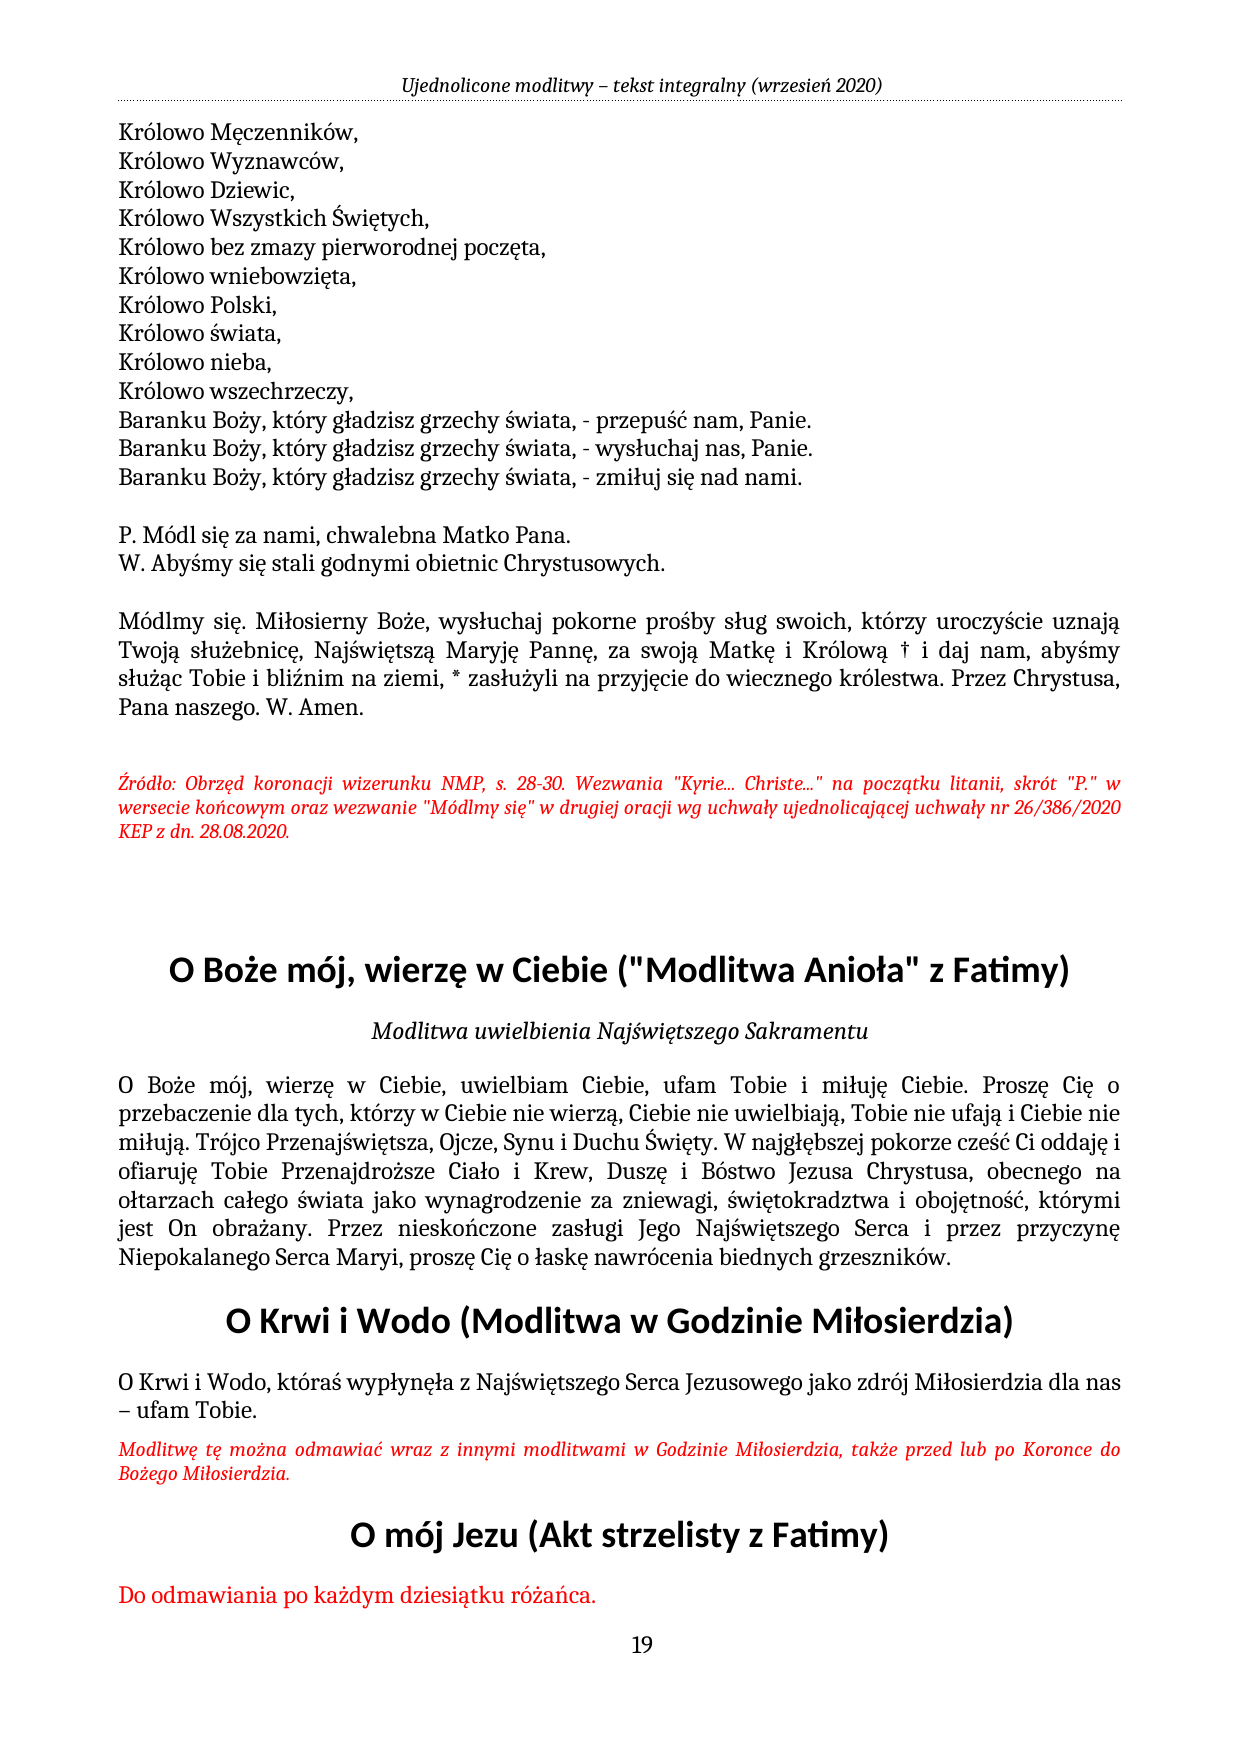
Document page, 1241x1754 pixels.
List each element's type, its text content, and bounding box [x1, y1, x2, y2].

text Źródło: Obrzęd koronacji wizerunku NMP, s. 28-30. Wezwania "Kyrie... Christe..." na początku litanii, skrót "P." w wersecie końcowym oraz wezwanie "Módlmy się" w drugiej oracji wg uchwały ujednolicającej uchwały nr 26/386/2020 KEP z dn. 28.08.2020. [118, 771, 1122, 843]
text Królowo Wszystkich Świętych, [118, 204, 1122, 233]
text O mój Jezu (Akt strzelisty z Fatimy) [118, 1511, 1122, 1556]
text Królowo Wyznawców, [118, 147, 1122, 176]
text Królowo Dziewic, [118, 176, 1122, 204]
text Królowo bez zmazy pierworodnej poczęta, [118, 233, 1122, 262]
text O Boże mój, wierzę w Ciebie ("Modlitwa Anioła" z Fatimy) [118, 946, 1122, 992]
text Królowo nieba, [118, 348, 1122, 377]
text P. Módl się za nami, chwalebna Matko Pana. [118, 521, 1122, 549]
text Modlitwa uwielbienia Najświętszego Sakramentu [118, 1017, 1122, 1046]
text Królowo Męczenników, [118, 118, 1122, 147]
text Módlmy się. Miłosierny Boże, wysłuchaj pokorne prośby sług swoich, którzy uroczyście uznają Twoją służebnicę, Najświętszą Maryję Pannę, za swoją Matkę i Królową † i daj nam, abyśmy służąc Tobie i bliźnim na ziemi, * zasłużyli na przyjęcie do wiecznego królestwa. Przez Chrystusa, Pana naszego. W. Amen. [118, 607, 1122, 722]
text Baranku Boży, który gładzisz grzechy świata, - wysłuchaj nas, Panie. [118, 434, 1122, 463]
text O Krwi i Wodo, któraś wypłynęła z Najświętszego Serca Jezusowego jako zdrój Miłosierdzia dla nas – ufam Tobie. [118, 1368, 1122, 1425]
text Modlitwę tę można odmawiać wraz z innymi modlitwami w Godzinie Miłosierdzia, także przed lub po Koronce do Bożego Miłosierdzia. [118, 1438, 1122, 1486]
text Królowo wszechrzeczy, [118, 377, 1122, 406]
text O Krwi i Wodo (Modlitwa w Godzinie Miłosierdzia) [118, 1297, 1122, 1343]
text Królowo świata, [118, 319, 1122, 348]
text Baranku Boży, który gładzisz grzechy świata, - przepuść nam, Panie. [118, 406, 1122, 434]
text Do odmawiania po każdym dziesiątku różańca. [118, 1581, 1122, 1610]
text Królowo Polski, [118, 291, 1122, 319]
text W. Abyśmy się stali godnymi obietnic Chrystusowych. [118, 549, 1122, 578]
text Baranku Boży, który gładzisz grzechy świata, - zmiłuj się nad nami. [118, 463, 1122, 492]
text Królowo wniebowzięta, [118, 262, 1122, 291]
text O Boże mój, wierzę w Ciebie, uwielbiam Ciebie, ufam Tobie i miłuję Ciebie. Proszę Cię o przebaczenie dla tych, którzy w Ciebie nie wierzą, Ciebie nie uwielbiają, Tobie nie ufają i Ciebie nie miłują. Trójco Przenajświętsza, Ojcze, Synu i Duchu Święty. W najgłębszej pokorze cześć Ci oddaję i ofiaruję Tobie Przenajdroższe Ciało i Krew, Duszę i Bóstwo Jezusa Chrystusa, obecnego na ołtarzach całego świata jako wynagrodzenie za zniewagi, świętokradztwa i obojętność, którymi jest On obrażany. Przez nieskończone zasługi Jego Najświętszego Serca i przez przyczynę Niepokalanego Serca Maryi, proszę Cię o łaskę nawrócenia biednych grzeszników. [118, 1071, 1122, 1272]
